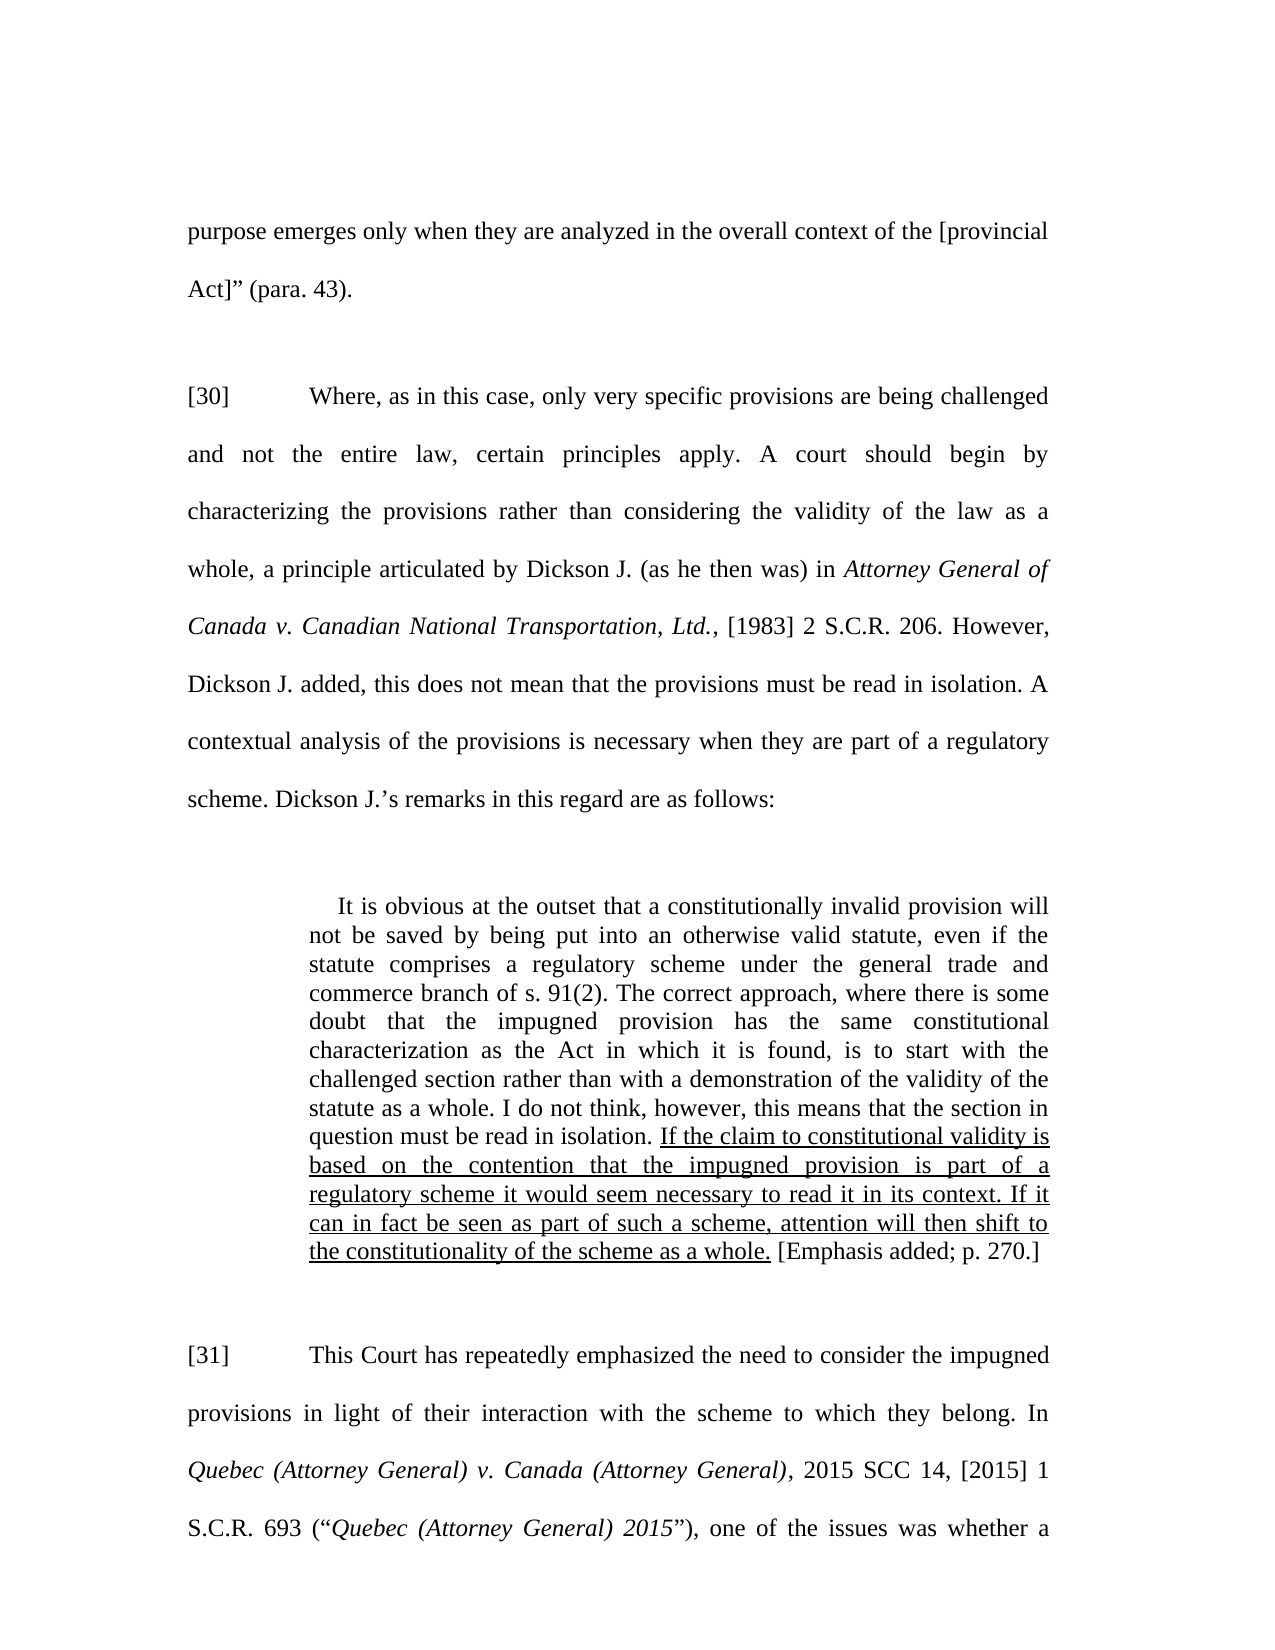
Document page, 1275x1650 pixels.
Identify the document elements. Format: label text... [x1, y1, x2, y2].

text It is obvious at the outset that a constitutionally invalid provision will not be saved by being put into an otherwise valid statute, even if the statute comprises a regulatory scheme under the general trade and commerce branch of s. 91(2). The correct approach, where there is some doubt that the impugned provision has the same constitutional characterization as the Act in which it is found, is to start with the challenged section rather than with a demonstration of the validity of the statute as a whole. I do not think, however, this means that the section in question must be read in isolation. If the claim to constitutional validity is based on the contention that the impugned provision is part of a regulatory scheme it would seem necessary to read it in its context. If it can in fact be seen as part of such a scheme, attention will then shift to the constitutionality of the scheme as a whole. [Emphasis added; p. 270.] [187, 891, 1050, 1265]
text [187, 216, 1050, 303]
text Where, as in this case, only very specific provisions are being challenged and not the entire law, certain principles apply. A court should begin by characterizing the provisions rather than considering the validity of the law as a whole, a principle articulated by Dickson J. (as he then was) in Attorney General of Canada v. Canadian National Transportation, Ltd., [1983] 2 S.C.R. 206. However, Dickson J. added, this does not mean that the provisions must be read in isolation. A contextual analysis of the provisions is necessary when they are part of a regulatory scheme. Dickson J.’s remarks in this regard are as follows: [187, 381, 1050, 813]
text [187, 1340, 1050, 1541]
